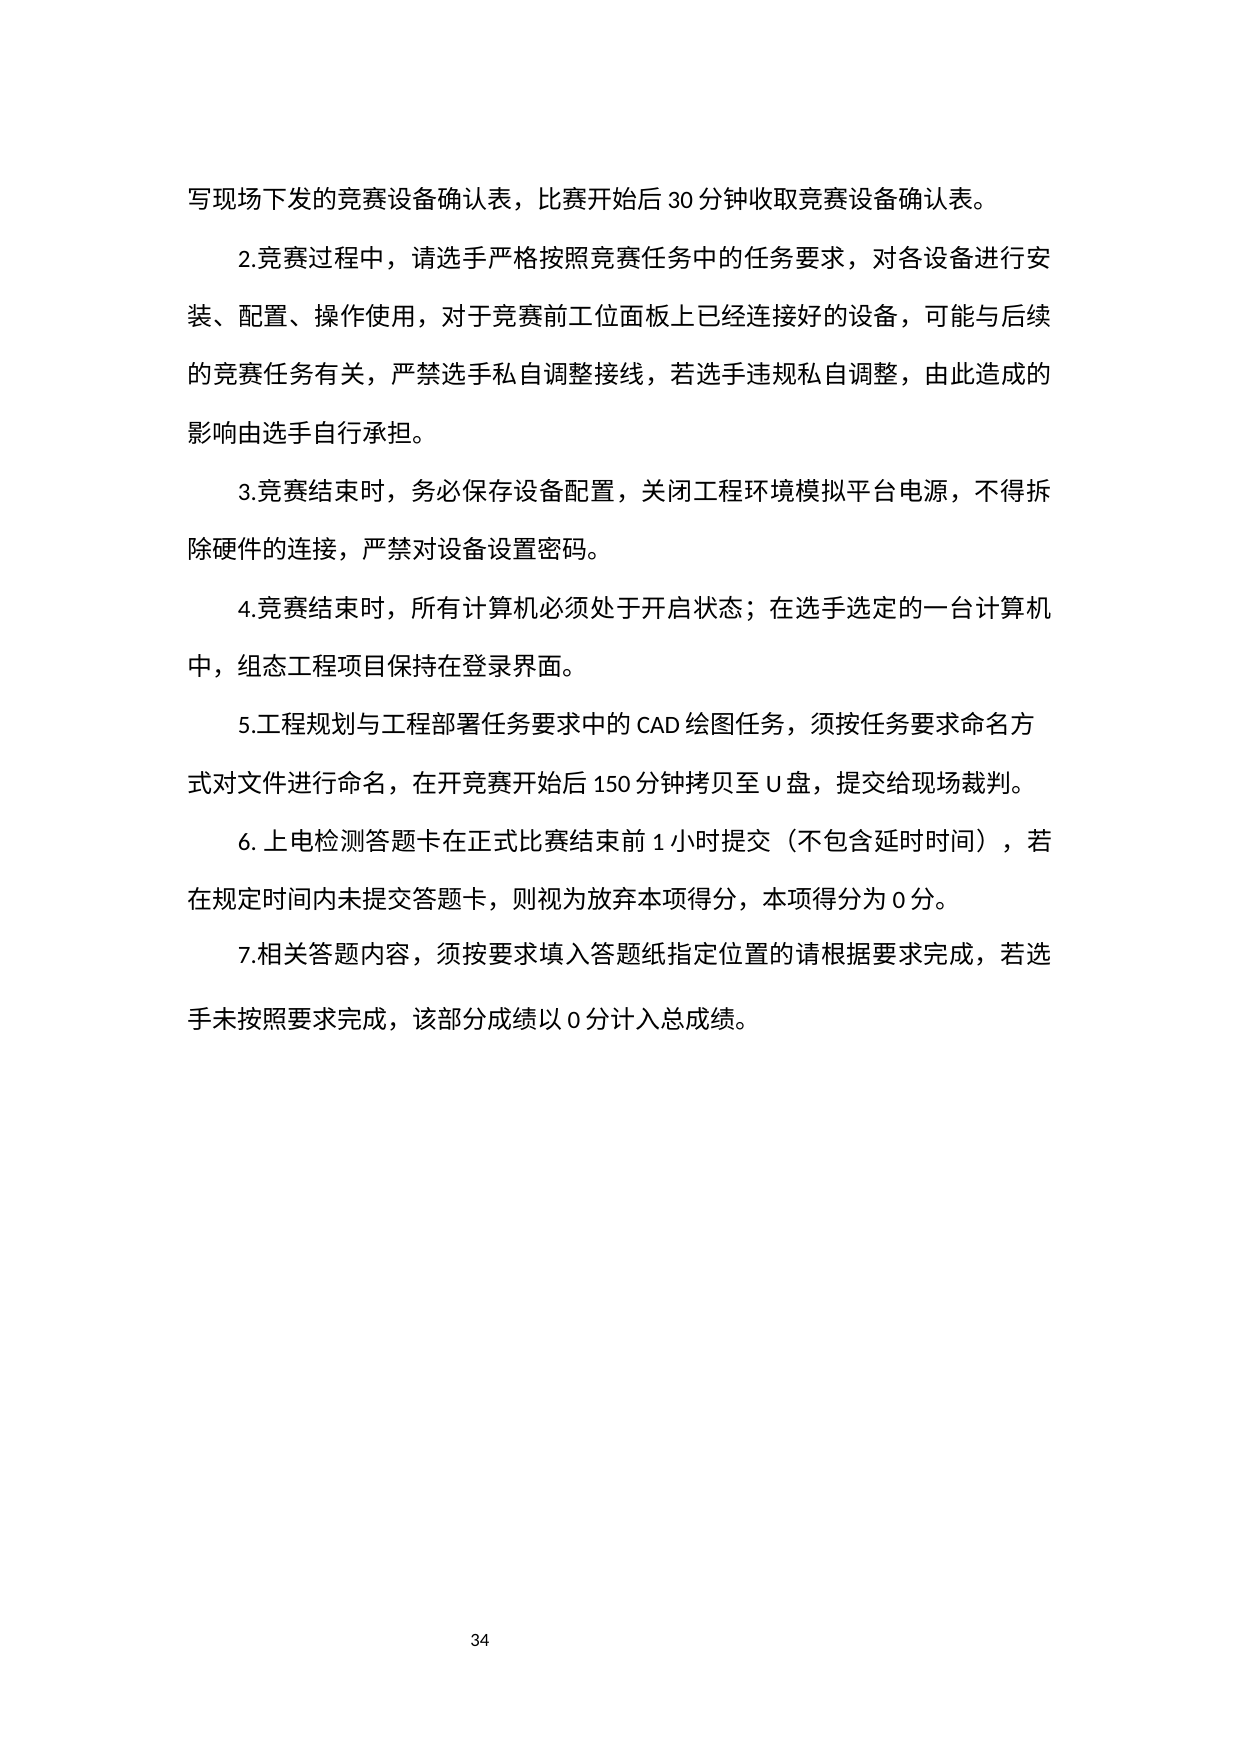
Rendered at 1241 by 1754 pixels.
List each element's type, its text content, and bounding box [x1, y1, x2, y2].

text 6. 上电检测答题卡在正式比赛结束前1小时提交（不包含延时时间），若在规定时间内未提交答题卡，则视为放弃本项得分，本项得分为0分。 [187, 804, 1053, 920]
text 2.竞赛过程中，请选手严格按照竞赛任务中的任务要求，对各设备进行安装、配置、操作使用，对于竞赛前工位面板上已经连接好的设备，可能与后续的竞赛任务有关，严禁选手私自调整接线，若选手违规私自调整，由此造成的影响由选手自行承担。 [187, 220, 1053, 454]
text 4.竞赛结束时，所有计算机必须处于开启状态；在选手选定的一台计算机中，组态工程项目保持在登录界面。 [187, 570, 1053, 687]
text 5.工程规划与工程部署任务要求中的CAD绘图任务，须按任务要求命名方式对文件进行命名，在开竞赛开始后150分钟拷贝至U盘，提交给现场裁判。 [187, 687, 1053, 804]
text 3.竞赛结束时，务必保存设备配置，关闭工程环境模拟平台电源，不得拆除硬件的连接，严禁对设备设置密码。 [187, 454, 1053, 570]
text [187, 162, 1053, 220]
text 7.相关答题内容，须按要求填入答题纸指定位置的请根据要求完成，若选手未按照要求完成，该部分成绩以0分计入总成绩。 [187, 920, 1053, 1050]
